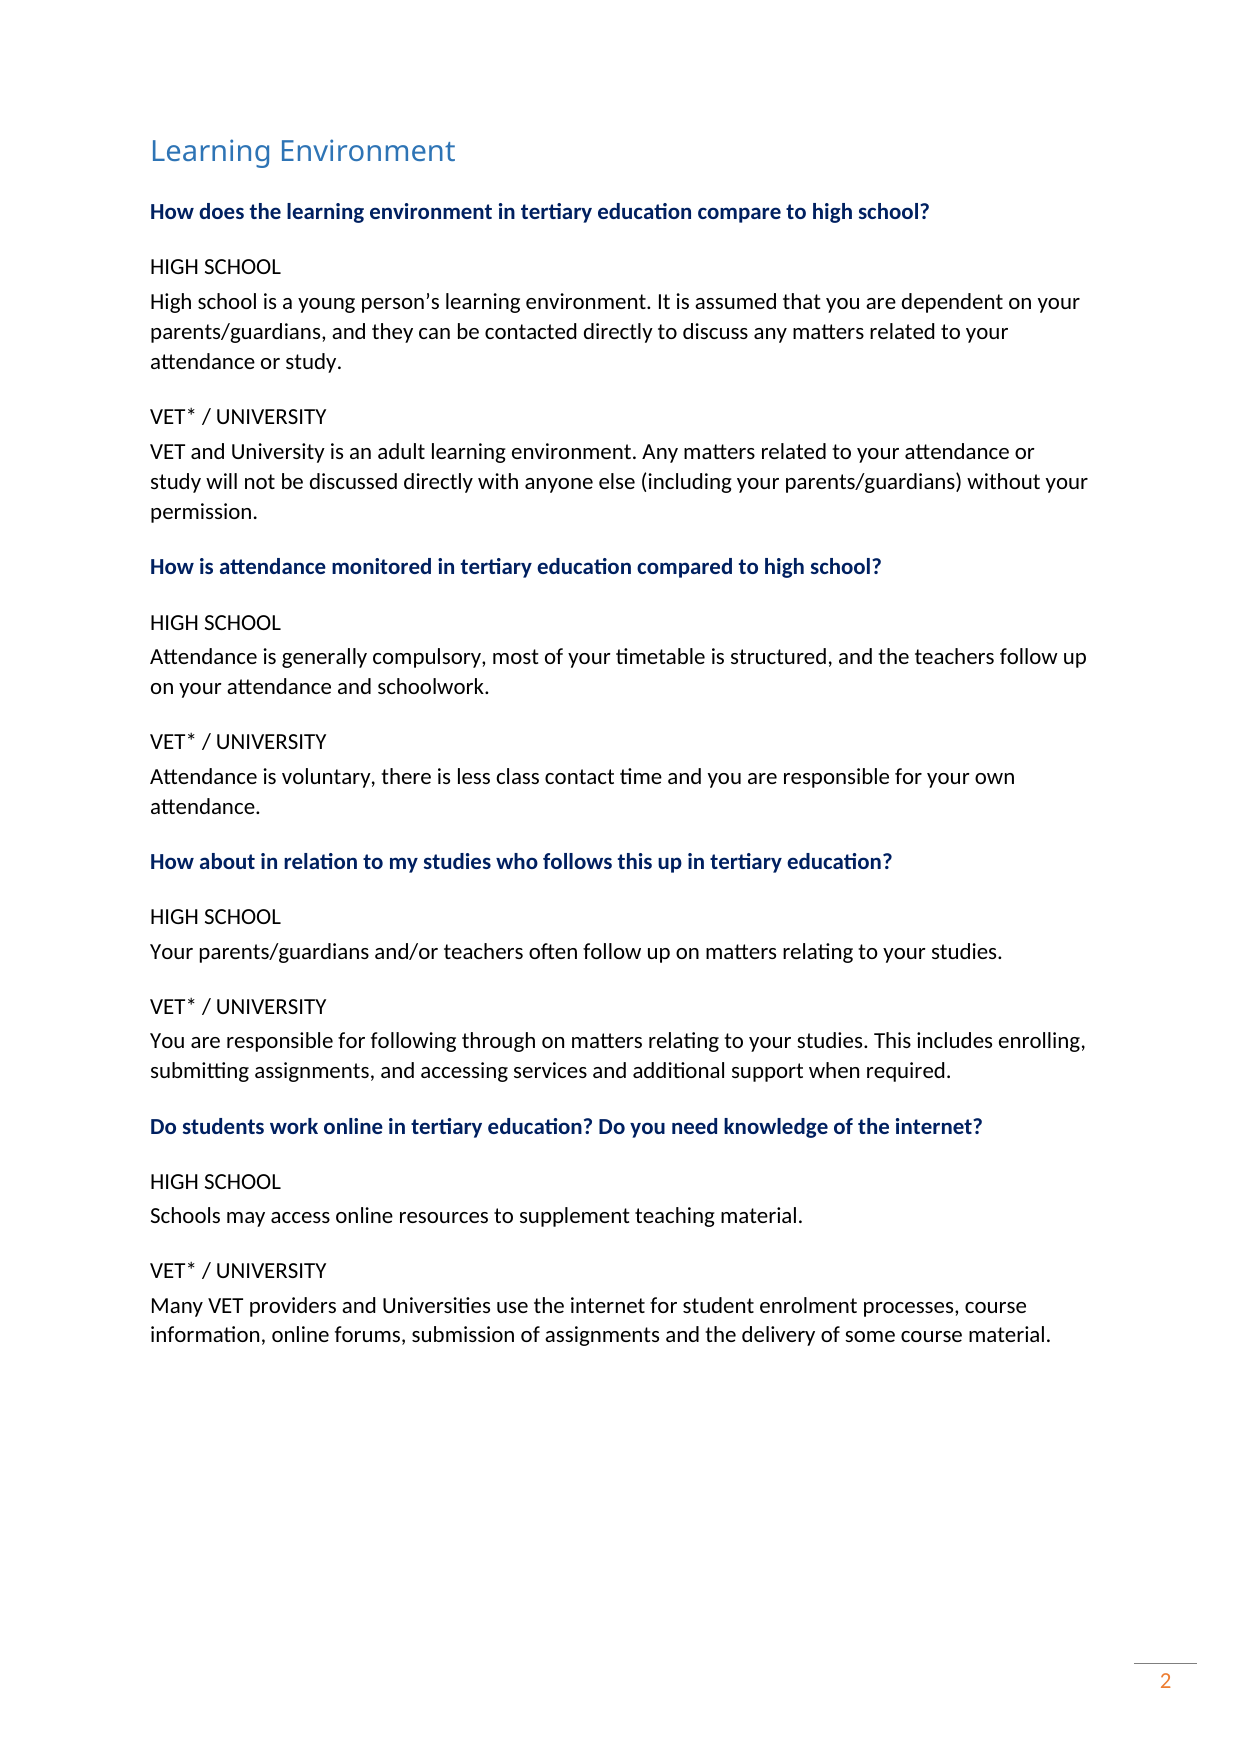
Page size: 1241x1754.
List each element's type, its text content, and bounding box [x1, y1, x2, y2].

subtitle Learning Environment [150, 130, 1090, 169]
text How about in relation to my studies who follows this up in tertiary education? [150, 847, 1090, 875]
text How is attendance monitored in tertiary education compared to high school? [150, 552, 1090, 580]
text Many VET providers and Universities use the internet for student enrolment processes, course information, online forums, submission of assignments and the delivery of some course material. [150, 1291, 1090, 1349]
text HIGH SCHOOL [150, 608, 1090, 636]
text HIGH SCHOOL [150, 1167, 1090, 1195]
text High school is a young person’s learning environment. It is assumed that you are dependent on your parents/guardians, and they can be contacted directly to discuss any matters related to your attendance or study. [150, 287, 1090, 375]
text Attendance is generally compulsory, most of your timetable is structured, and the teachers follow up on your attendance and schoolwork. [150, 642, 1090, 700]
text Your parents/guardians and/or teachers often follow up on matters relating to your studies. [150, 937, 1090, 965]
text HIGH SCHOOL [150, 252, 1090, 280]
text Do students work online in tertiary education? Do you need knowledge of the internet? [150, 1112, 1090, 1140]
text HIGH SCHOOL [150, 902, 1090, 930]
text Schools may access online resources to supplement teaching material. [150, 1201, 1090, 1229]
text VET* / UNIVERSITY [150, 992, 1090, 1020]
text VET* / UNIVERSITY [150, 402, 1090, 430]
text VET* / UNIVERSITY [150, 727, 1090, 755]
text Attendance is voluntary, there is less class contact time and you are responsible for your own attendance. [150, 762, 1090, 820]
text You are responsible for following through on matters relating to your studies. This includes enrolling, submitting assignments, and accessing services and additional support when required. [150, 1026, 1090, 1084]
text VET* / UNIVERSITY [150, 1257, 1090, 1284]
text How does the learning environment in tertiary education compare to high school? [150, 197, 1090, 225]
text VET and University is an adult learning environment. Any matters related to your attendance or study will not be discussed directly with anyone else (including your parents/guardians) without your permission. [150, 437, 1090, 525]
